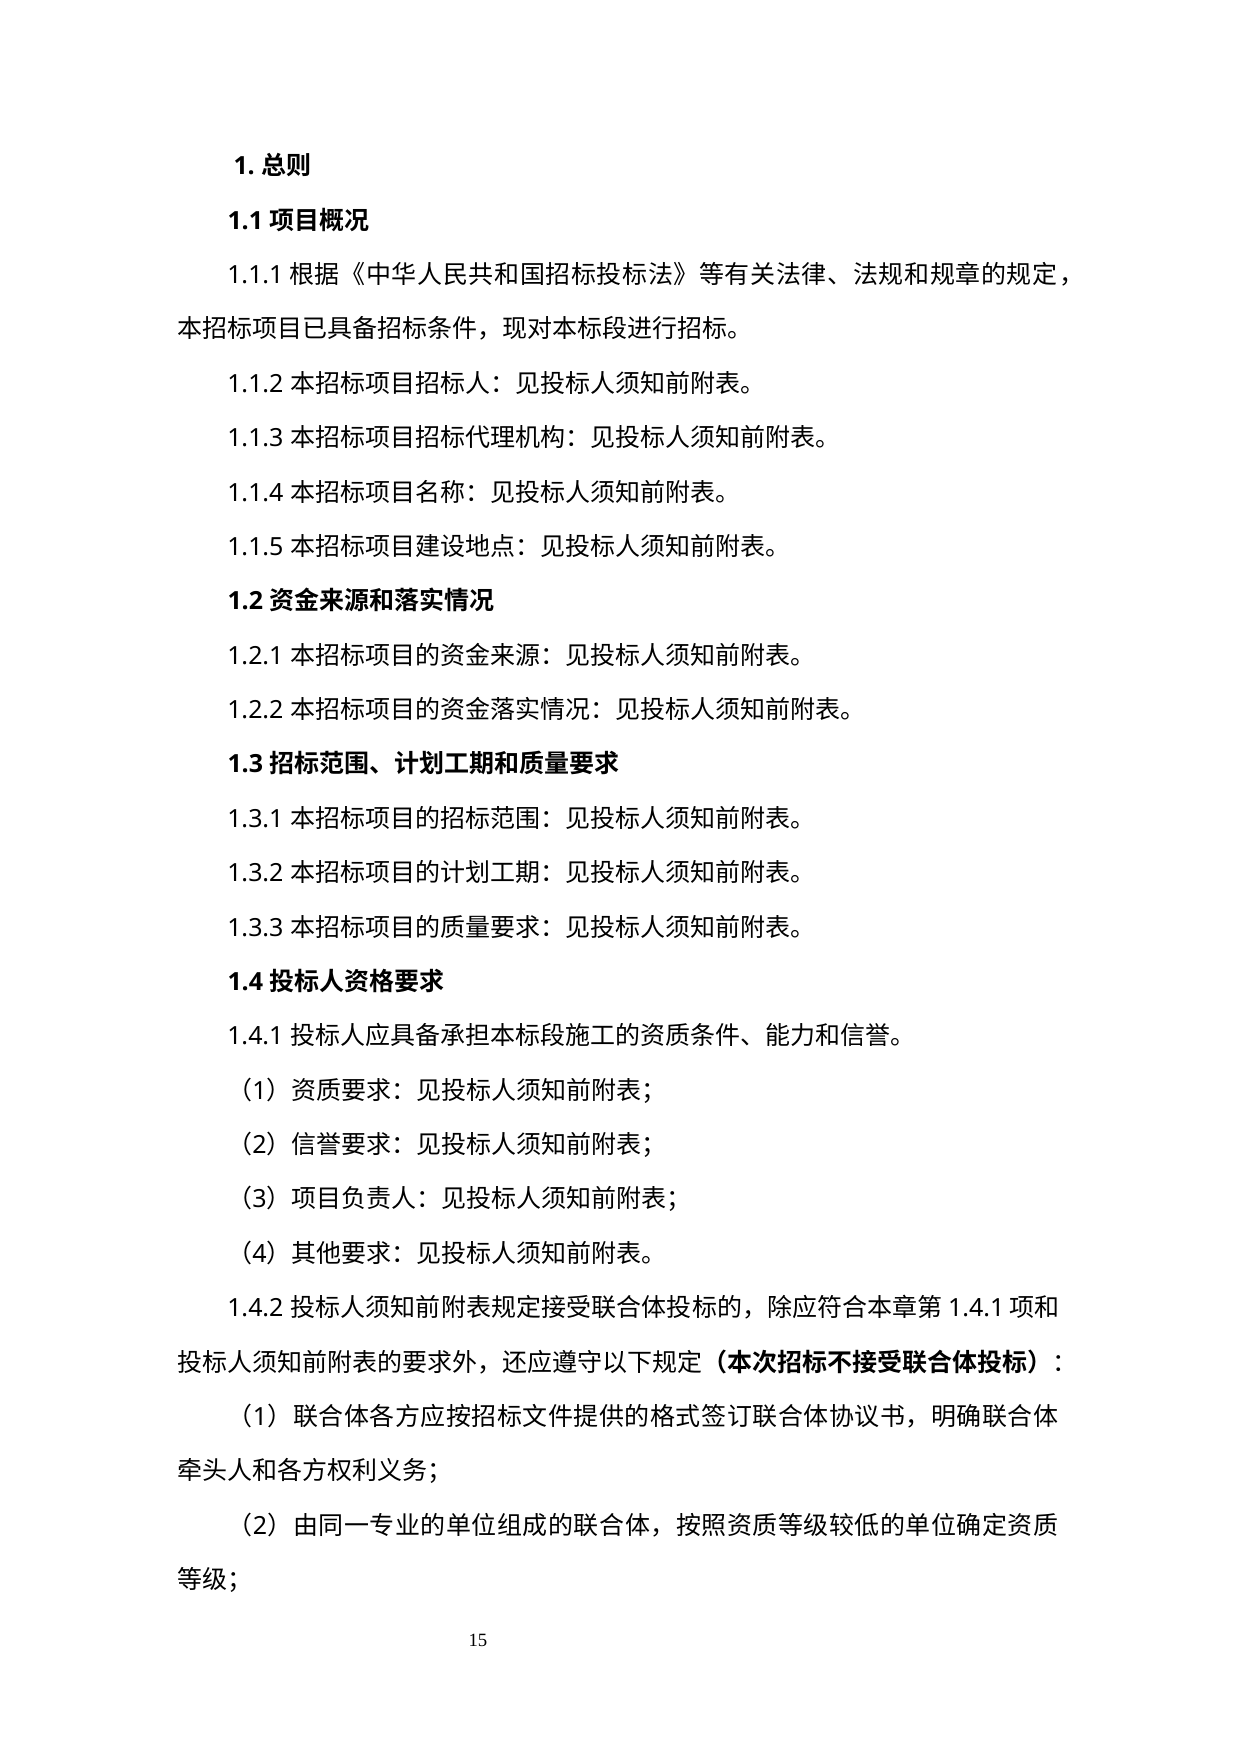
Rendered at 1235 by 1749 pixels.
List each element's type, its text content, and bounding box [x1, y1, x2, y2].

text 1.1.2 本招标项目招标人：见投标人须知前附表。 [177, 363, 1059, 399]
text 1.1 项目概况 [177, 200, 1059, 236]
text 1.4.1 投标人应具备承担本标段施工的资质条件、能力和信誉。 [177, 1016, 1059, 1052]
text （1）联合体各方应按招标文件提供的格式签订联合体协议书，明确联合体牵头人和各方权利义务； [177, 1396, 1059, 1487]
text 1.4.2 投标人须知前附表规定接受联合体投标的，除应符合本章第1.4.1项和投标人须知前附表的要求外，还应遵守以下规定（本次招标不接受联合体投标）： [177, 1288, 1059, 1378]
text 1.2.2 本招标项目的资金落实情况：见投标人须知前附表。 [177, 689, 1059, 726]
text 1.3 招标范围、计划工期和质量要求 [177, 744, 1059, 780]
text 1.1.1根据《中华人民共和国招标投标法》等有关法律、法规和规章的规定，本招标项目已具备招标条件，现对本标段进行招标。 [177, 254, 1059, 345]
text （3）项目负责人：见投标人须知前附表； [177, 1179, 1059, 1215]
text 1.2.1 本招标项目的资金来源：见投标人须知前附表。 [177, 635, 1059, 671]
text 1.3.3 本招标项目的质量要求：见投标人须知前附表。 [177, 907, 1059, 943]
text 1.4 投标人资格要求 [177, 961, 1059, 998]
text 1.3.2 本招标项目的计划工期：见投标人须知前附表。 [177, 853, 1059, 889]
text （2）由同一专业的单位组成的联合体，按照资质等级较低的单位确定资质等级； [177, 1505, 1059, 1596]
text 1.1.5 本招标项目建设地点：见投标人须知前附表。 [177, 526, 1059, 563]
text （4）其他要求：见投标人须知前附表。 [177, 1233, 1059, 1269]
text 1.1.3 本招标项目招标代理机构：见投标人须知前附表。 [177, 418, 1059, 454]
text 1.3.1 本招标项目的招标范围：见投标人须知前附表。 [177, 798, 1059, 834]
text 1.2 资金来源和落实情况 [177, 581, 1059, 617]
text （2）信誉要求：见投标人须知前附表； [177, 1124, 1059, 1161]
text （1）资质要求：见投标人须知前附表； [177, 1070, 1059, 1106]
text 1.1.4 本招标项目名称：见投标人须知前附表。 [177, 472, 1059, 508]
text 1. 总则 [221, 146, 1059, 182]
